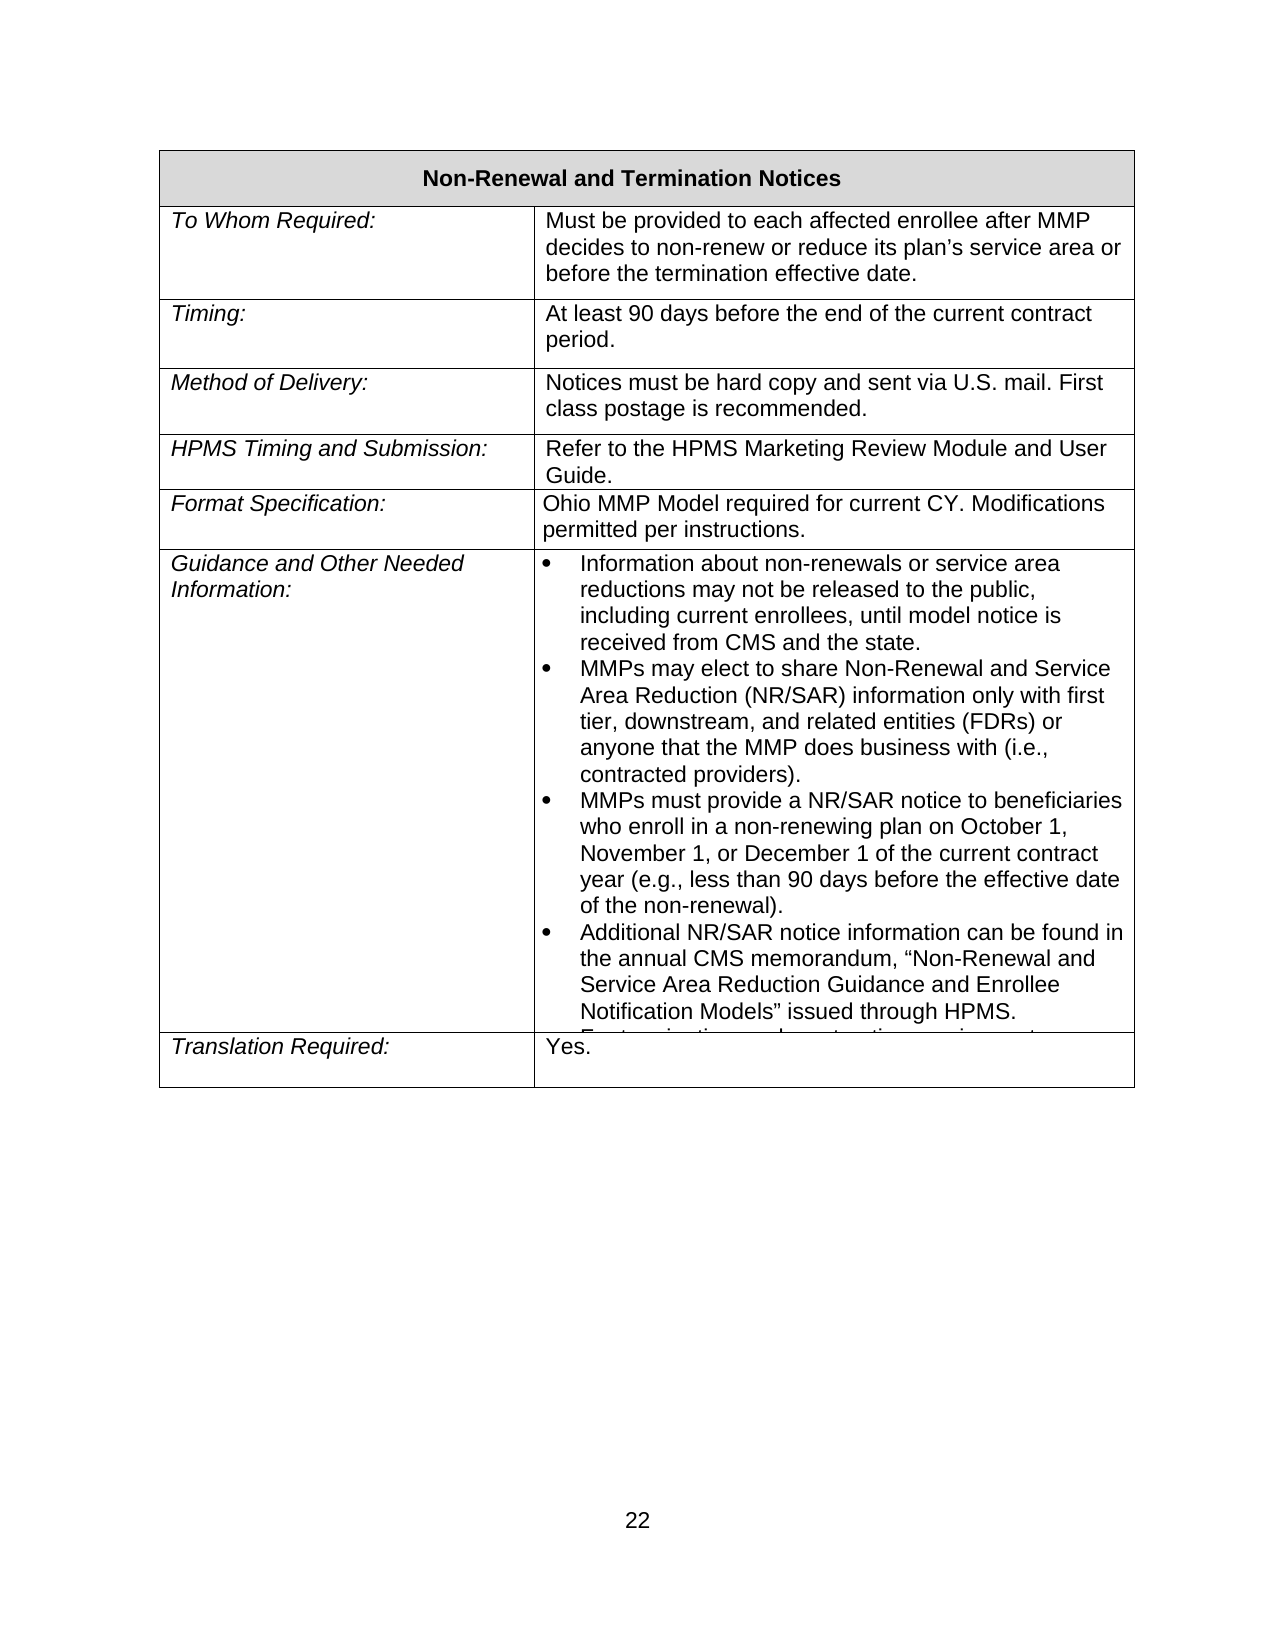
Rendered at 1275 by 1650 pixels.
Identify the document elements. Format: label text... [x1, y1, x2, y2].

table_cell Yes. [535, 1033, 1134, 1087]
table_cell To Whom Required: [160, 207, 534, 299]
table_cell At least 90 days before the end of the current contract period. [535, 300, 1134, 367]
table_cell Timing: [160, 300, 534, 367]
table_cell Format Specification: [160, 490, 534, 549]
table_cell Translation Required: [160, 1033, 534, 1087]
table_header Non-Renewal and Termination Notices [160, 151, 1134, 206]
table_cell Method of Delivery: [160, 369, 534, 434]
table_cell Refer to the HPMS Marketing Review Module and User Guide. [535, 435, 1134, 489]
table_cell Information about non-renewals or service area reductions may not be released to the public, including current enrollees, until model notice is received from CMS and the state. MMPs may elect to share Non-Renewal and Service Area Reduction (NR/SAR) information only with first tier, downstream, and related entities (FDRs) or anyone that the MMP does business with (i.e., contracted providers). MMPs must provide a NR/SAR notice to beneficiaries who enroll in a non-renewing plan on October 1, November 1, or December 1 of the current contract year (e.g., less than 90 days before the effective date of the non-renewal). Additional NR/SAR notice information can be found in the annual CMS memorandum, “Non-Renewal and Service Area Reduction Guidance and Enrollee Notification Models” issued through HPMS. For terminations, relevant notice requirements are provided in 42 CFR 422.506, 422.508, and 422.512. [535, 550, 1134, 1032]
table_cell Ohio MMP Model required for current CY. Modifications permitted per instructions. [535, 490, 1134, 549]
table_cell Notices must be hard copy and sent via U.S. mail. First class postage is recommended. [535, 369, 1134, 434]
table_cell Must be provided to each affected enrollee after MMP decides to non-renew or reduce its plan’s service area or before the termination effective date. [535, 207, 1134, 299]
table_cell HPMS Timing and Submission: [160, 435, 534, 489]
table_cell Guidance and Other Needed Information: [160, 550, 534, 1032]
